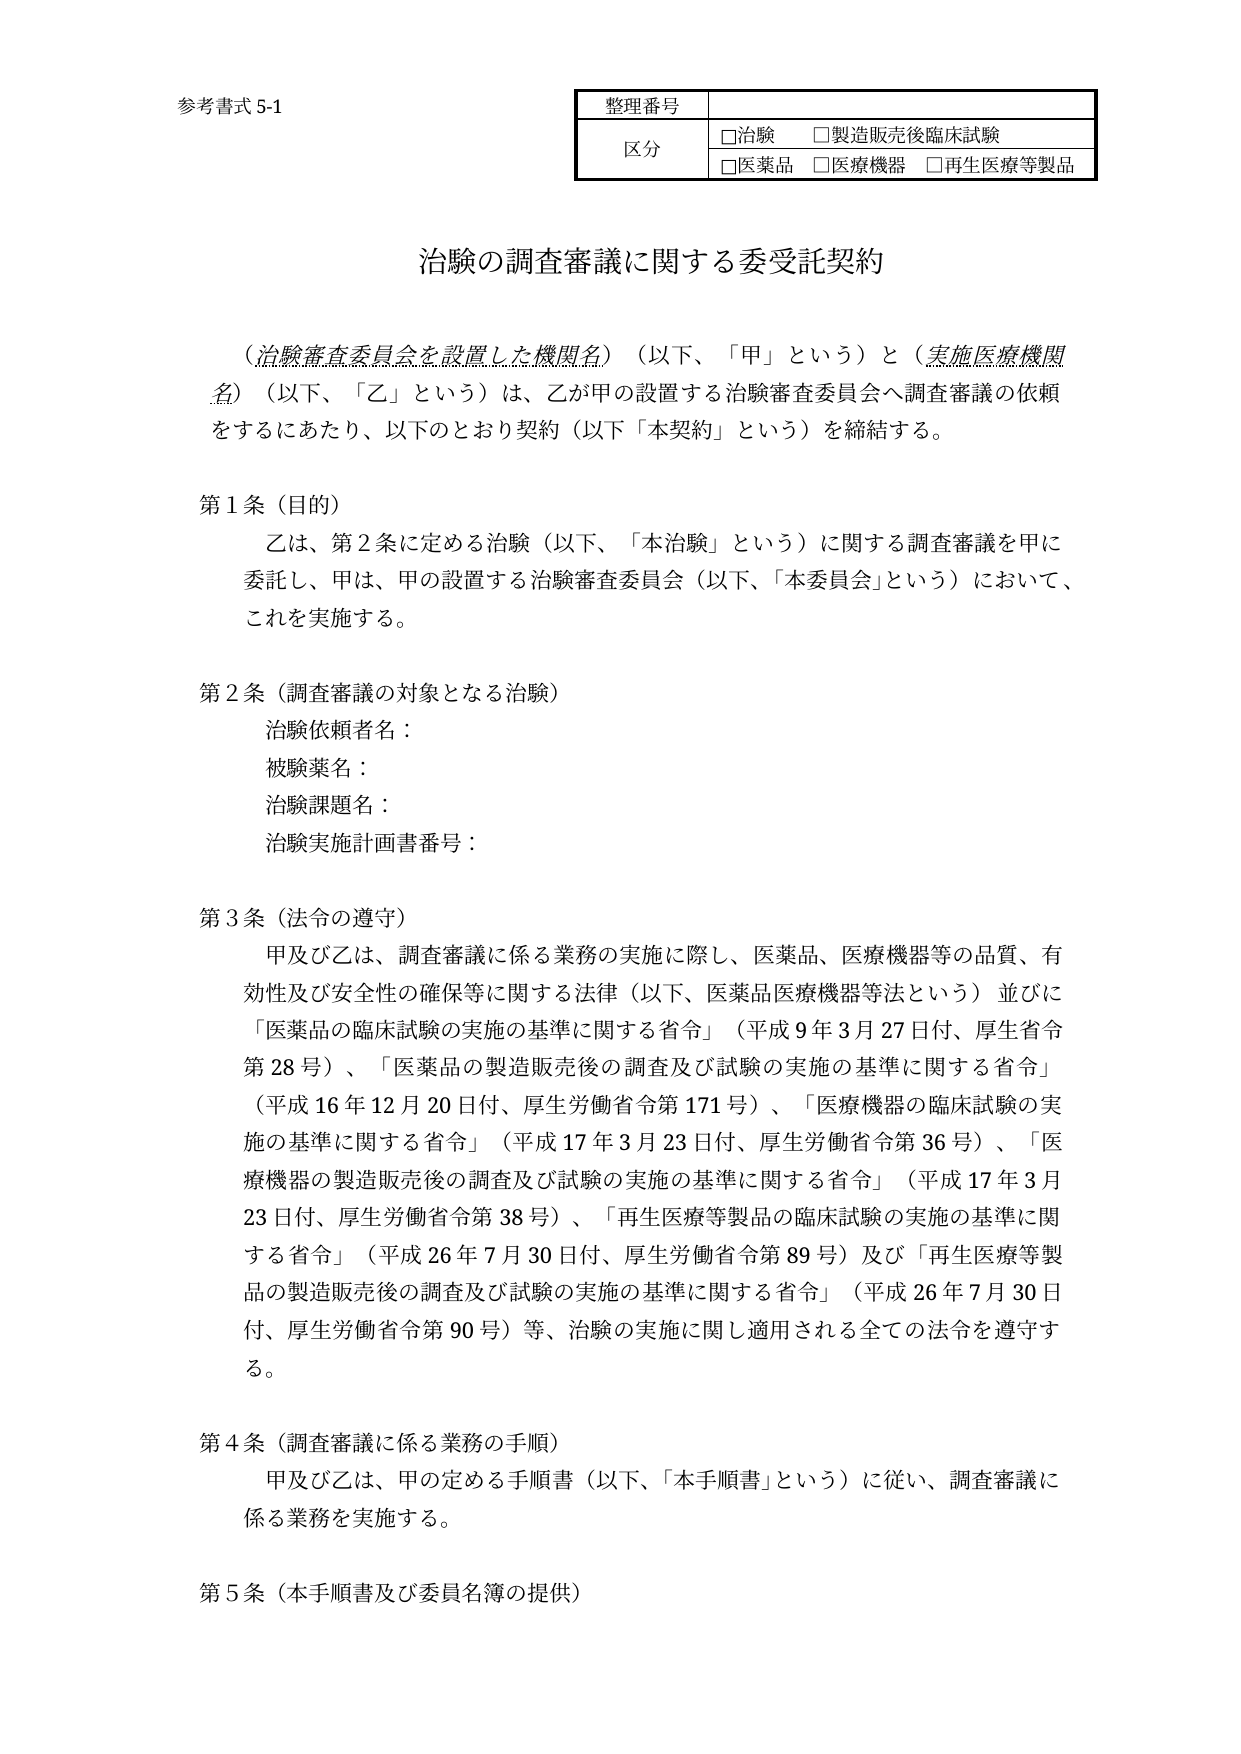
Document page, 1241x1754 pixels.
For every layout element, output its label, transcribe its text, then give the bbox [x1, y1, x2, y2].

text 第４条（調査審議に係る業務の手順） [199, 1423, 1063, 1460]
text 第２条（調査審議の対象となる治験） [199, 673, 1063, 710]
text 治験課題名： [243, 785, 1063, 823]
text 第１条（目的） [199, 485, 1063, 523]
text 被験薬名： [243, 748, 1063, 785]
text （治験審査委員会を設置した機関名）（以下、「甲」という）と（実施医療機関名）（以下、「乙」という）は、乙が甲の設置する治験審査委員会へ調査審議の依頼をするにあたり、以下のとおり契約（以下「本契約」という）を締結する。 [210, 335, 1063, 448]
text 第３条（法令の遵守） [199, 898, 1063, 935]
text 第５条（本手順書及び委員名簿の提供） [199, 1573, 1063, 1610]
text 甲及び乙は、調査審議に係る業務の実施に際し、医薬品、医療機器等の品質、有効性及び安全性の確保等に関する法律（以下、医薬品医療機器等法という）並びに「医薬品の臨床試験の実施の基準に関する省令」（平成9年3月27日付、厚生省令第28号）、「医薬品の製造販売後の調査及び試験の実施の基準に関する省令」（平成16年12月20日付、厚生労働省令第171号）、「医療機器の臨床試験の実施の基準に関する省令」（平成17年3月23日付、厚生労働省令第36号）、「医療機器の製造販売後の調査及び試験の実施の基準に関する省令」（平成17年3月23日付、厚生労働省令第38号）、「再生医療等製品の臨床試験の実施の基準に関する省令」（平成26年7月30日付、厚生労働省令第89号）及び「再生医療等製品の製造販売後の調査及び試験の実施の基準に関する省令」（平成26年7月30日付、厚生労働省令第90号）等、治験の実施に関し適用される全ての法令を遵守する。 [243, 935, 1063, 1385]
text 治験の調査審議に関する委受託契約 [210, 223, 1063, 298]
text 甲及び乙は、甲の定める手順書（以下、｢本手順書｣という）に従い、調査審議に係る業務を実施する。 [243, 1460, 1063, 1535]
text 治験実施計画書番号： [243, 823, 1063, 860]
text 乙は、第２条に定める治験（以下、「本治験」という）に関する調査審議を甲に委託し、甲は、甲の設置する治験審査委員会（以下、｢本委員会｣という）において、これを実施する。 [243, 523, 1063, 635]
text 治験依頼者名： [243, 710, 1063, 748]
